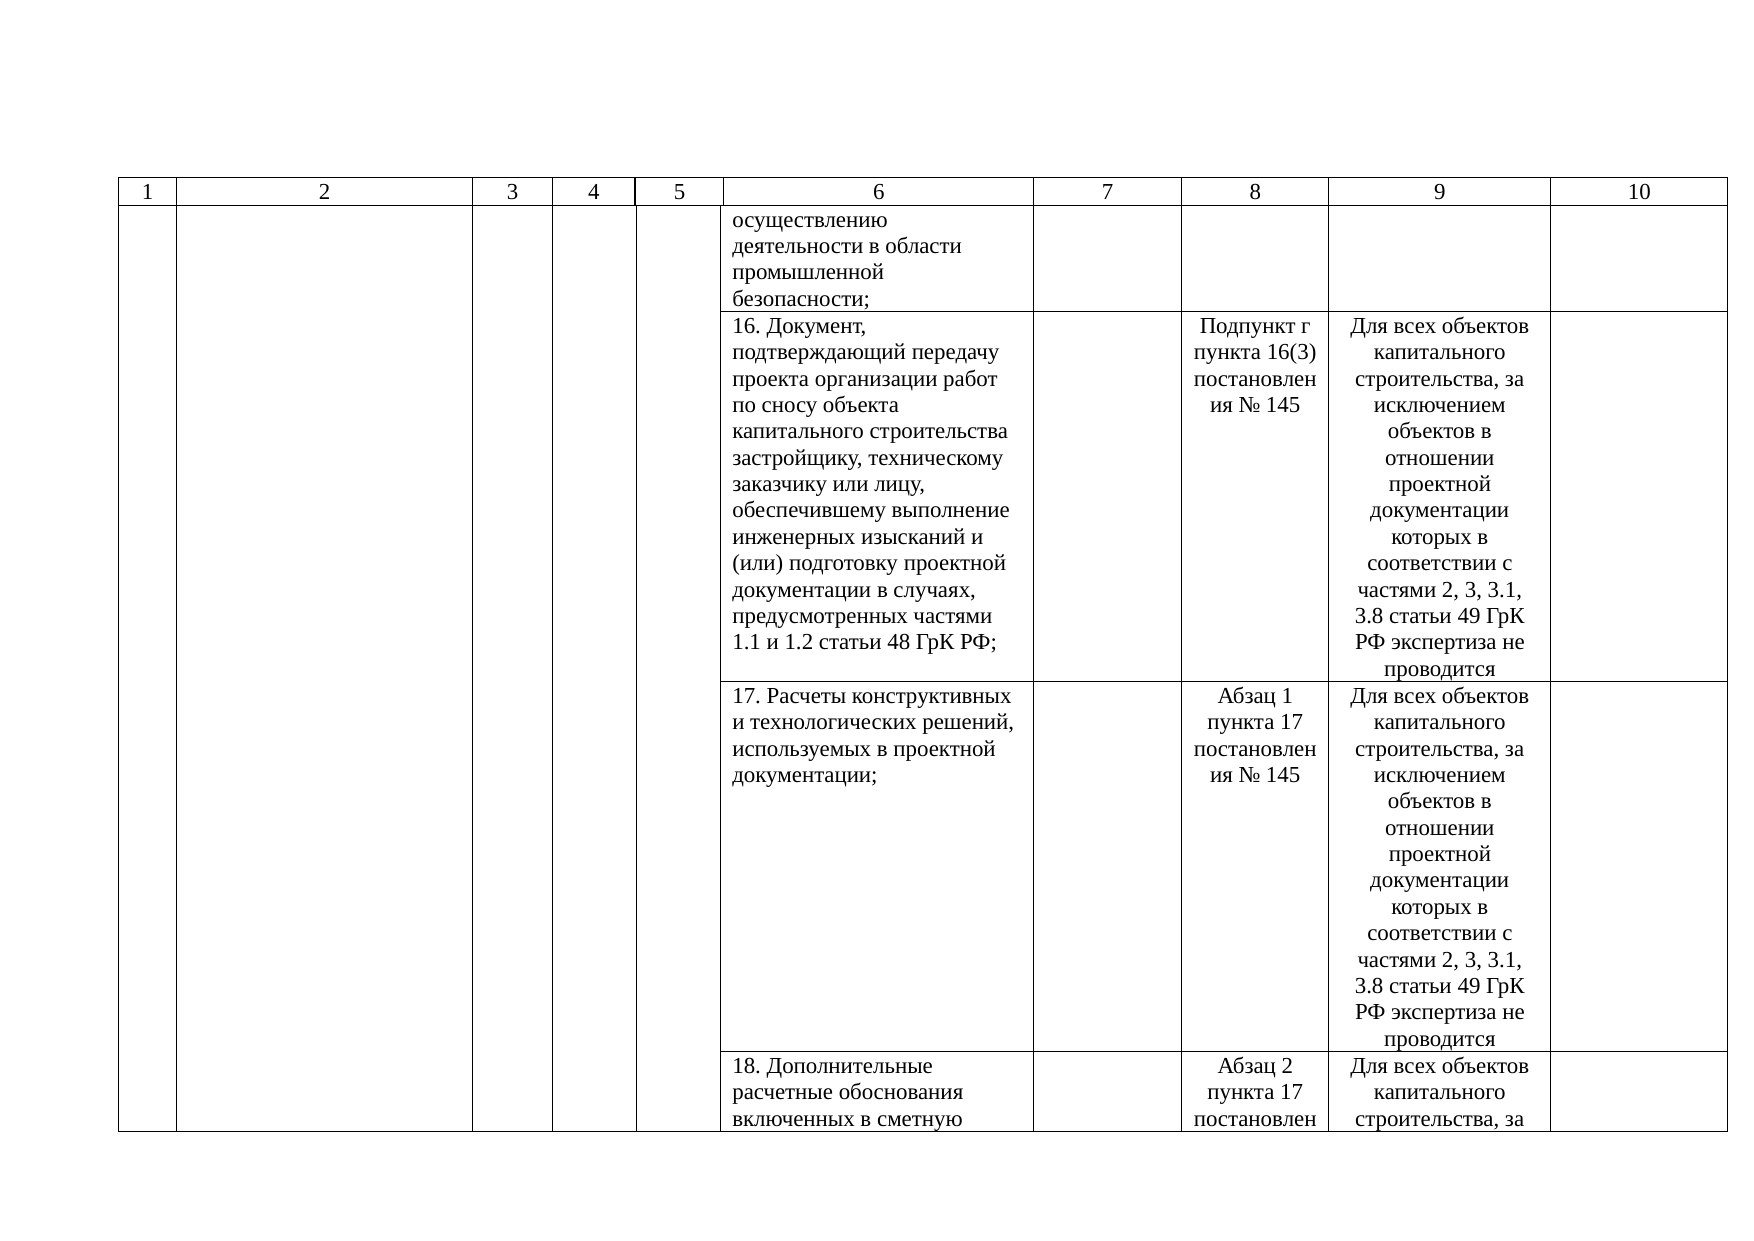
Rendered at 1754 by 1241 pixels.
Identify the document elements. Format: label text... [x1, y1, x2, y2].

table_cell [1034, 1052, 1181, 1131]
table_cell [1034, 312, 1181, 681]
table_cell Подпункт г пункта 16(3) постановления № 145 [1182, 312, 1328, 681]
table_header 5 [636, 178, 723, 204]
table_header 6 [724, 178, 1033, 204]
table_cell [1551, 682, 1727, 1051]
table_cell Абзац 2 пункта 17 постановления № 145 [1182, 1052, 1328, 1131]
table_header 2 [177, 178, 472, 204]
table_header 7 [1034, 178, 1181, 204]
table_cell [1329, 206, 1550, 311]
table_cell 16. Документ, подтверждающий передачу проекта организации работ по сносу объекта капитального строительства застройщику, техническому заказчику или лицу, обеспечившему выполнение инженерных изысканий и (или) подготовку проектной документации в случаях, предусмотренных частями 1.1 и 1.2 статьи 48 ГрК РФ; [721, 312, 1033, 681]
table_header 9 [1329, 178, 1550, 204]
table_header 4 [553, 178, 634, 204]
table_cell 17. Расчеты конструктивных и технологических решений, используемых в проектной документации; [721, 682, 1033, 1051]
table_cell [721, 206, 1033, 311]
table_cell [1551, 312, 1727, 681]
table_cell Абзац 1 пункта 17 постановления № 145 [1182, 682, 1328, 1051]
table_header 3 [473, 178, 552, 204]
table_cell [1034, 206, 1181, 311]
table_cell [721, 1052, 1033, 1131]
table_cell [1034, 682, 1181, 1051]
table_header 8 [1182, 178, 1328, 204]
table_cell [1551, 1052, 1727, 1131]
table_header 10 [1551, 178, 1727, 204]
table_header 1 [119, 178, 176, 204]
table_cell [1551, 206, 1727, 311]
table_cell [1329, 1052, 1550, 1131]
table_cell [1182, 206, 1328, 311]
